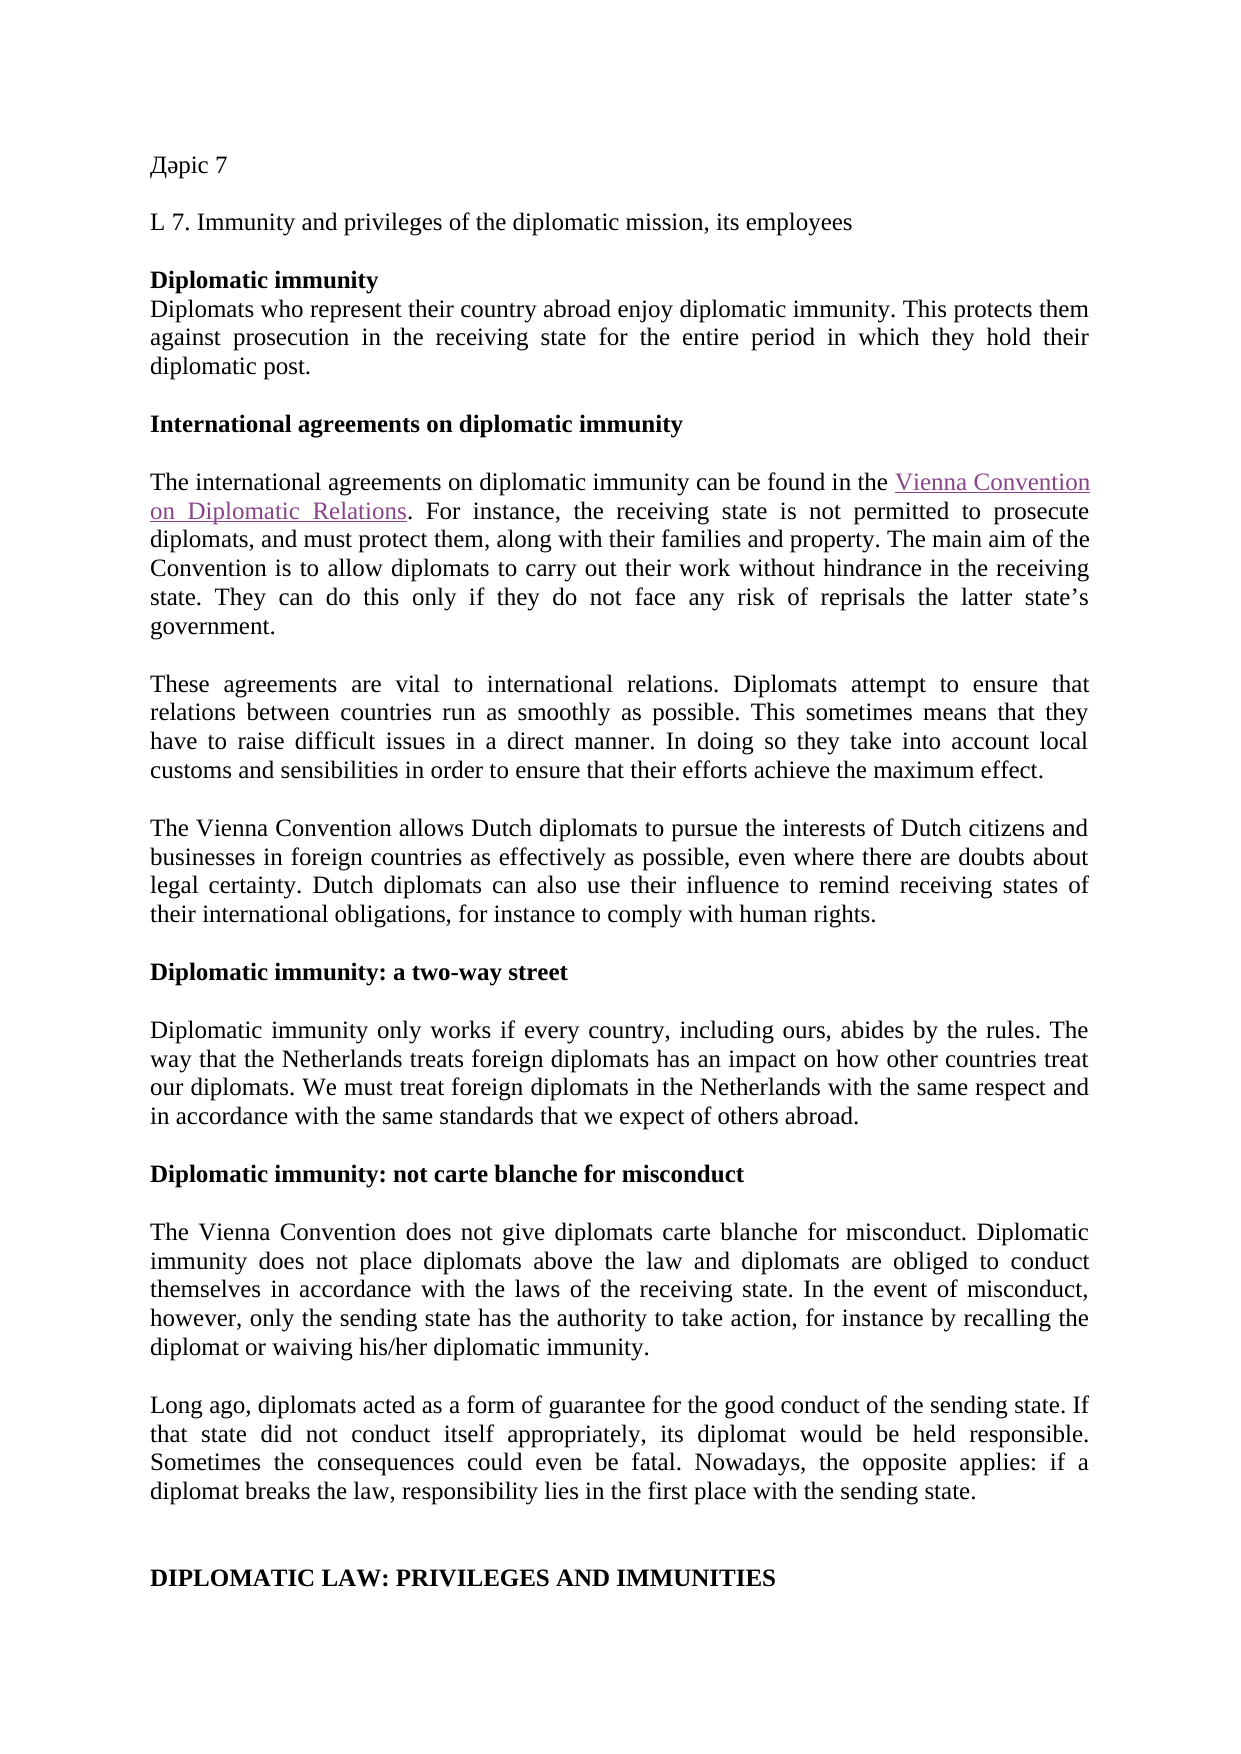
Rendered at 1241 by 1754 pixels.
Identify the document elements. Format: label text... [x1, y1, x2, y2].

text These agreements are vital to international relations. Diplomats attempt to ensure that relations between countries run as smoothly as possible. This sometimes means that they have to raise difficult issues in a direct manner. In doing so they take into account local customs and sensibilities in order to ensure that their efforts achieve the maximum effect. [150, 669, 1090, 784]
text International agreements on diplomatic immunity [150, 409, 1090, 438]
text DIPLOMATIC LAW: PRIVILEGES AND IMMUNITIES [150, 1563, 1090, 1592]
text L 7. Immunity and privileges of the diplomatic mission, its employees [150, 207, 1090, 236]
text The Vienna Convention allows Dutch diplomats to pursue the interests of Dutch citizens and businesses in foreign countries as effectively as possible, even where there are doubts about legal certainty. Dutch diplomats can also use their influence to remind receiving states of their international obligations, for instance to comply with human rights. [150, 813, 1090, 928]
text Diplomatic immunity: a two-way street [150, 957, 1090, 986]
text Diplomatic immunity only works if every country, including ours, abides by the rules. The way that the Netherlands treats foreign diplomats has an impact on how other countries treat our diplomats. We must treat foreign diplomats in the Netherlands with the same respect and in accordance with the same standards that we expect of others abroad. [150, 1015, 1090, 1130]
text Diplomats who represent their country abroad enjoy diplomatic immunity. This protects them against prosecution in the receiving state for the entire period in which they hold their diplomatic post. [150, 294, 1090, 380]
text Long ago, diplomats acted as a form of guarantee for the good conduct of the sending state. If that state did not conduct itself appropriately, its diplomat would be held responsible. Sometimes the consequences could even be fatal. Nowadays, the opposite applies: if a diplomat breaks the law, responsibility lies in the first place with the sending state. [150, 1390, 1090, 1505]
text The international agreements on diplomatic immunity can be found in the Vienna Convention on Diplomatic Relations. For instance, the receiving state is not permitted to prosecute diplomats, and must protect them, along with their families and property. The main aim of the Convention is to allow diplomats to carry out their work without hindrance in the receiving state. They can do this only if they do not face any risk of reprisals the latter state’s government. [150, 467, 1090, 639]
text The Vienna Convention does not give diplomats carte blanche for misconduct. Diplomatic immunity does not place diplomats above the law and diplomats are obliged to conduct themselves in accordance with the laws of the receiving state. In the event of misconduct, however, only the sending state has the authority to take action, for instance by recalling the diplomat or waiving his/her diplomatic immunity. [150, 1217, 1090, 1361]
text Дәріс 7 [150, 150, 1090, 179]
text Diplomatic immunity: not carte blanche for misconduct [150, 1159, 1090, 1188]
text Diplomatic immunity [150, 265, 1090, 294]
